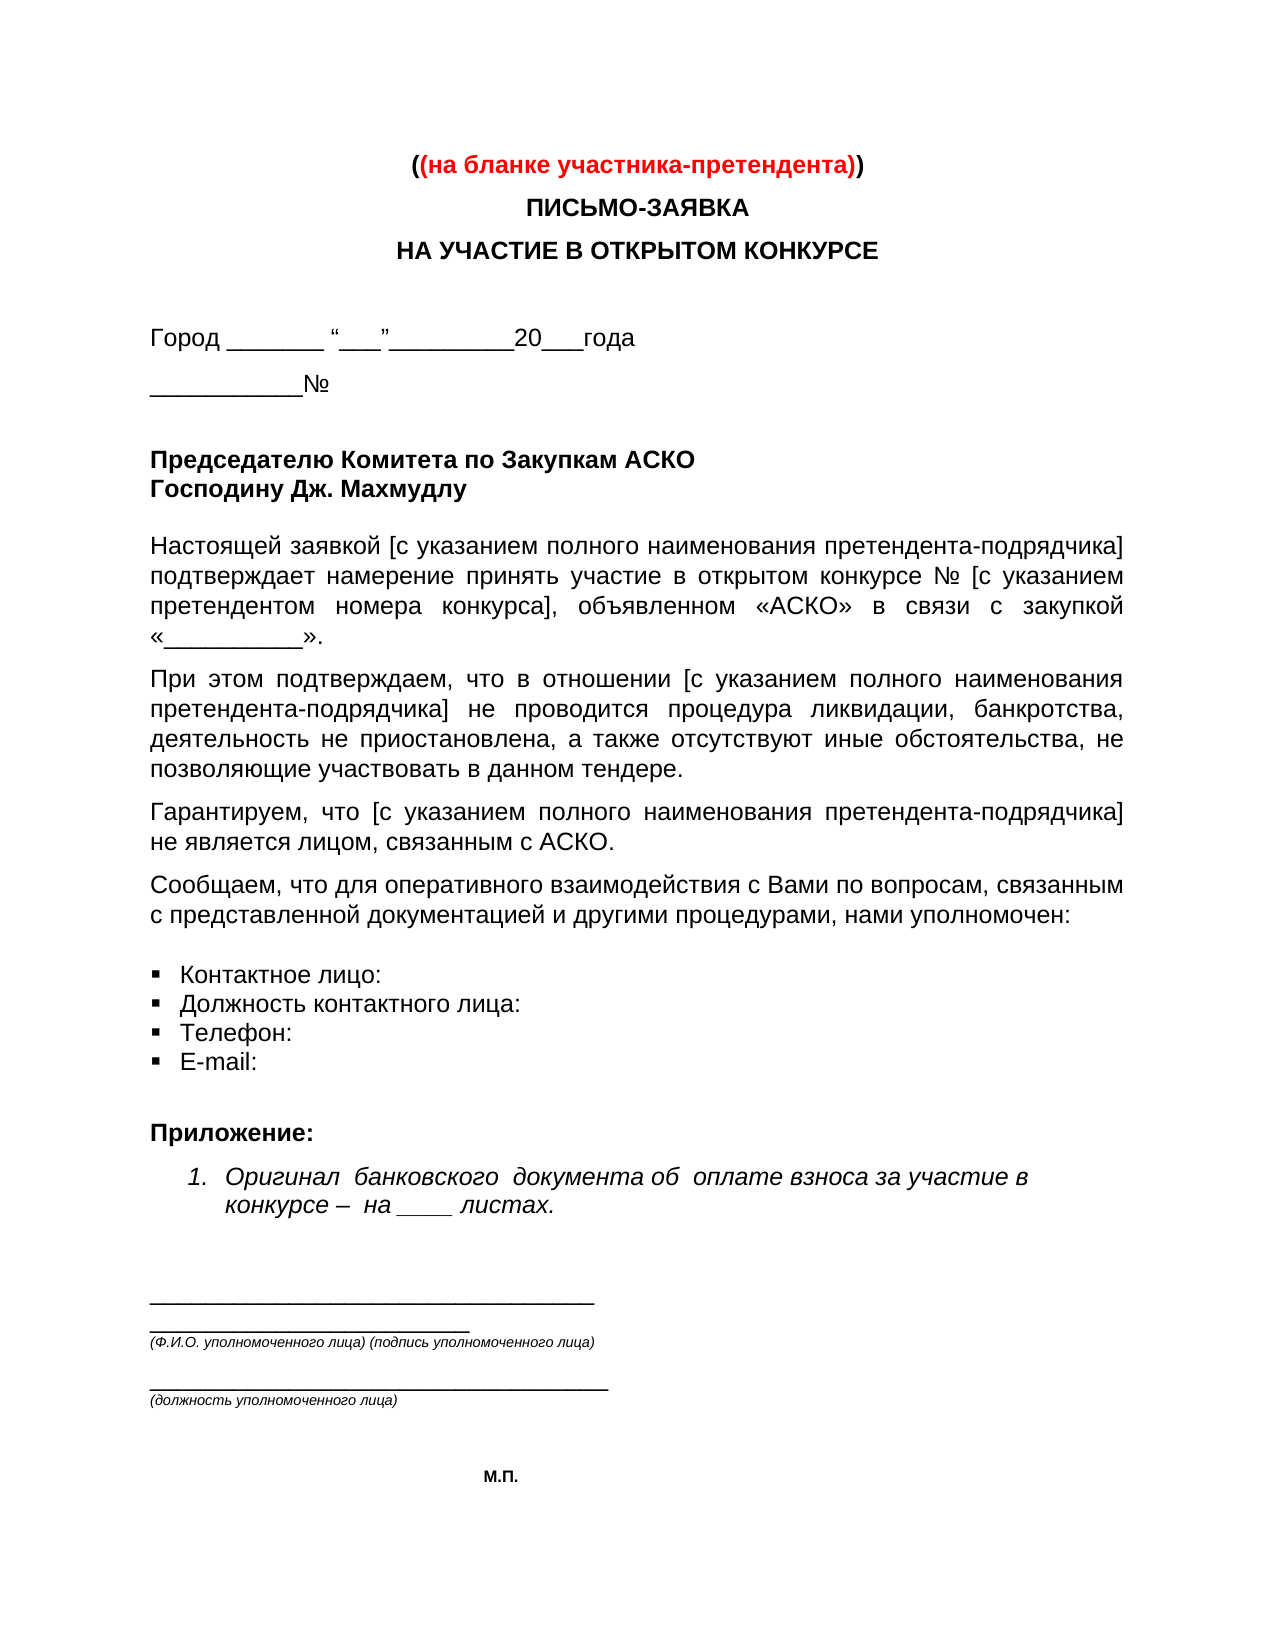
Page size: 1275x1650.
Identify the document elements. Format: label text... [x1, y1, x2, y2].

list E-mail: [150, 1046, 1125, 1075]
text (должность уполномоченного лица) [150, 1392, 1125, 1420]
text Город _______ “___”_________20___года [150, 322, 1125, 351]
text Гарантируем, что [с указанием полного наименования претендента-подрядчика] не является лицом, связанным с АСКО. [150, 797, 1125, 856]
text Приложение: [150, 1118, 1125, 1147]
text Председателю Комитета по Закупкам АСКО [150, 445, 1125, 473]
list Контактное лицо: [150, 960, 1125, 989]
text (Ф.И.О. уполномоченного лица) (подпись уполномоченного лица) [150, 1334, 1125, 1363]
text _________________________________ [150, 1363, 1125, 1392]
text M.П. [150, 1466, 1125, 1486]
text Настоящей заявкой [с указанием полного наименования претендента-подрядчика] подтверждает намерение принять участие в открытом конкурсе № [с указанием претендентом номера конкурса], объявленном «АСКО» в связи с закупкой «__________». [150, 531, 1125, 650]
list Телефон: [150, 1018, 1125, 1046]
text ((на бланке участника-претендента)) [150, 150, 1125, 179]
text При этом подтверждаем, что в отношении [с указанием полного наименования претендента-подрядчика] не проводится процедура ликвидации, банкротства, деятельность не приостановлена, а также отсутствуют иные обстоятельства, не позволяющие участвовать в данном тендере. [150, 664, 1125, 783]
text НА УЧАСТИЕ В ОТКРЫТОМ КОНКУРСЕ [150, 236, 1125, 265]
list Должность контактного лица: [150, 989, 1125, 1018]
text ПИСЬМО-ЗАЯВКА [150, 193, 1125, 222]
text ________________________________ _______________________ [150, 1277, 1125, 1334]
text Сообщаем, что для оперативного взаимодействия с Вами по вопросам, связанным с представленной документацией и другими процедурами, нами уполномочен: [150, 869, 1125, 928]
text Господину Дж. Махмудлу [150, 473, 1125, 502]
text ___________№ [150, 369, 1125, 398]
list Оригинал банковского документа об оплате взноса за участие в конкурсе – на ____ листах. [187, 1162, 1125, 1219]
